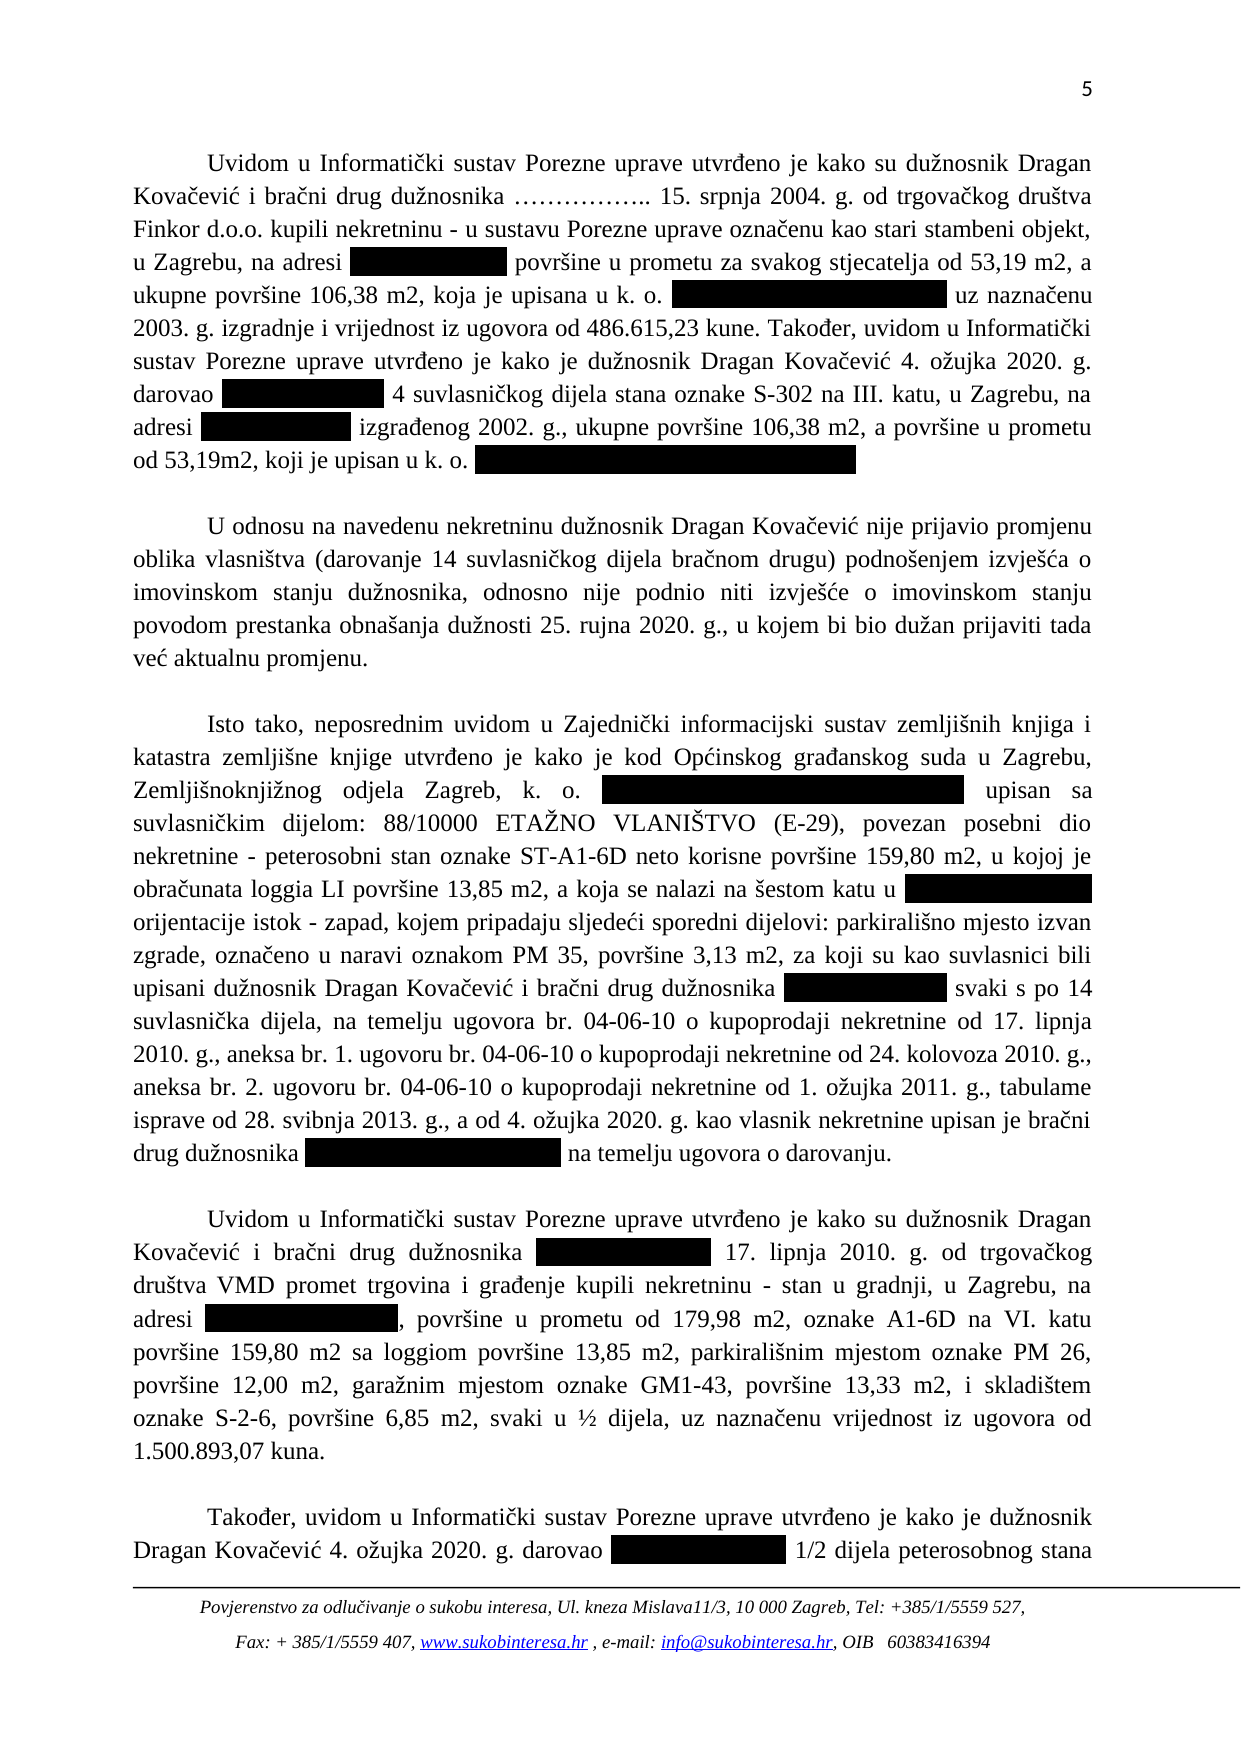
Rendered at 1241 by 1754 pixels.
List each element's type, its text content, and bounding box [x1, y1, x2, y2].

text U odnosu na navedenu nekretninu dužnosnik Dragan Kovačević nije prijavio promjenu oblika vlasništva (darovanje 14 suvlasničkog dijela bračnom drugu) podnošenjem izvješća o imovinskom stanju dužnosnika, odnosno nije podnio niti izvješće o imovinskom stanju povodom prestanka obnašanja dužnosti 25. rujna 2020. g., u kojem bi bio dužan prijaviti tada već aktualnu promjenu. [133, 511, 1092, 672]
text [133, 1502, 1092, 1564]
text Uvidom u Informatički sustav Porezne uprave utvrđeno je kako su dužnosnik Dragan Kovačević i bračni drug dužnosnika ………………… 17. lipnja 2010. g. od trgovačkog društva VMD promet trgovina i građenje kupili nekretninu - stan u gradnji, u Zagrebu, na adresi ……… …………., površine u prometu od 179,98 m2, oznake A1-6D na VI. katu površine 159,80 m2 sa loggiom površine 13,85 m2, parkirališnim mjestom oznake PM 26, površine 12,00 m2, garažnim mjestom oznake GM1-43, površine 13,33 m2, i skladištem oznake S-2-6, površine 6,85 m2, svaki u ½ dijela, uz naznačenu vrijednost iz ugovora od 1.500.893,07 kuna. [133, 1204, 1092, 1464]
text Uvidom u Informatički sustav Porezne uprave utvrđeno je kako su dužnosnik Dragan Kovačević i bračni drug dužnosnika …………….. 15. srpnja 2004. g. od trgovačkog društva Finkor d.o.o. kupili nekretninu - u sustavu Porezne uprave označenu kao stari stambeni objekt, u Zagrebu, na adresi ………………. površine u prometu za svakog stjecatelja od 53,19 m2, a ukupne površine 106,38 m2, koja je upisana u k. o. …………………………… uz naznačenu 2003. g. izgradnje i vrijednost iz ugovora od 486.615,23 kune. Također, uvidom u Informatički sustav Porezne uprave utvrđeno je kako je dužnosnik Dragan Kovačević 4. ožujka 2020. g. darovao ……………….. 4 suvlasničkog dijela stana oznake S-302 na III. katu, u Zagrebu, na adresi ……………… izgrađenog 2002. g., ukupne površine 106,38 m2, a površine u prometu od 53,19m2, koji je upisan u k. o. ………………………………………. [133, 148, 1092, 474]
text Isto tako, neposrednim uvidom u Zajednički informacijski sustav zemljišnih knjiga i katastra zemljišne knjige utvrđeno je kako je kod Općinskog građanskog suda u Zagrebu, Zemljišnoknjižnog odjela Zagreb, k. o. …………………………………….. upisan sa suvlasničkim dijelom: 88/10000 ETAŽNO VLANIŠTVO (E-29), povezan posebni dio nekretnine - peterosobni stan oznake ST-A1-6D neto korisne površine 159,80 m2, u kojoj je obračunata loggia LI površine 13,85 m2, a koja se nalazi na šestom katu u ………………….. orijentacije istok - zapad, kojem pripadaju sljedeći sporedni dijelovi: parkirališno mjesto izvan zgrade, označeno u naravi oznakom PM 35, površine 3,13 m2, za koji su kao suvlasnici bili upisani dužnosnik Dragan Kovačević i bračni drug dužnosnika ………………., svaki s po 14 suvlasnička dijela, na temelju ugovora br. 04-06-10 o kupoprodaji nekretnine od 17. lipnja 2010. g., aneksa br. 1. ugovoru br. 04-06-10 o kupoprodaji nekretnine od 24. kolovoza 2010. g., aneksa br. 2. ugovoru br. 04-06-10 o kupoprodaji nekretnine od 1. ožujka 2011. g., tabulame isprave od 28. svibnja 2013. g., a od 4. ožujka 2020. g. kao vlasnik nekretnine upisan je bračni drug dužnosnika …………………………, na temelju ugovora o darovanju. [133, 709, 1092, 1167]
